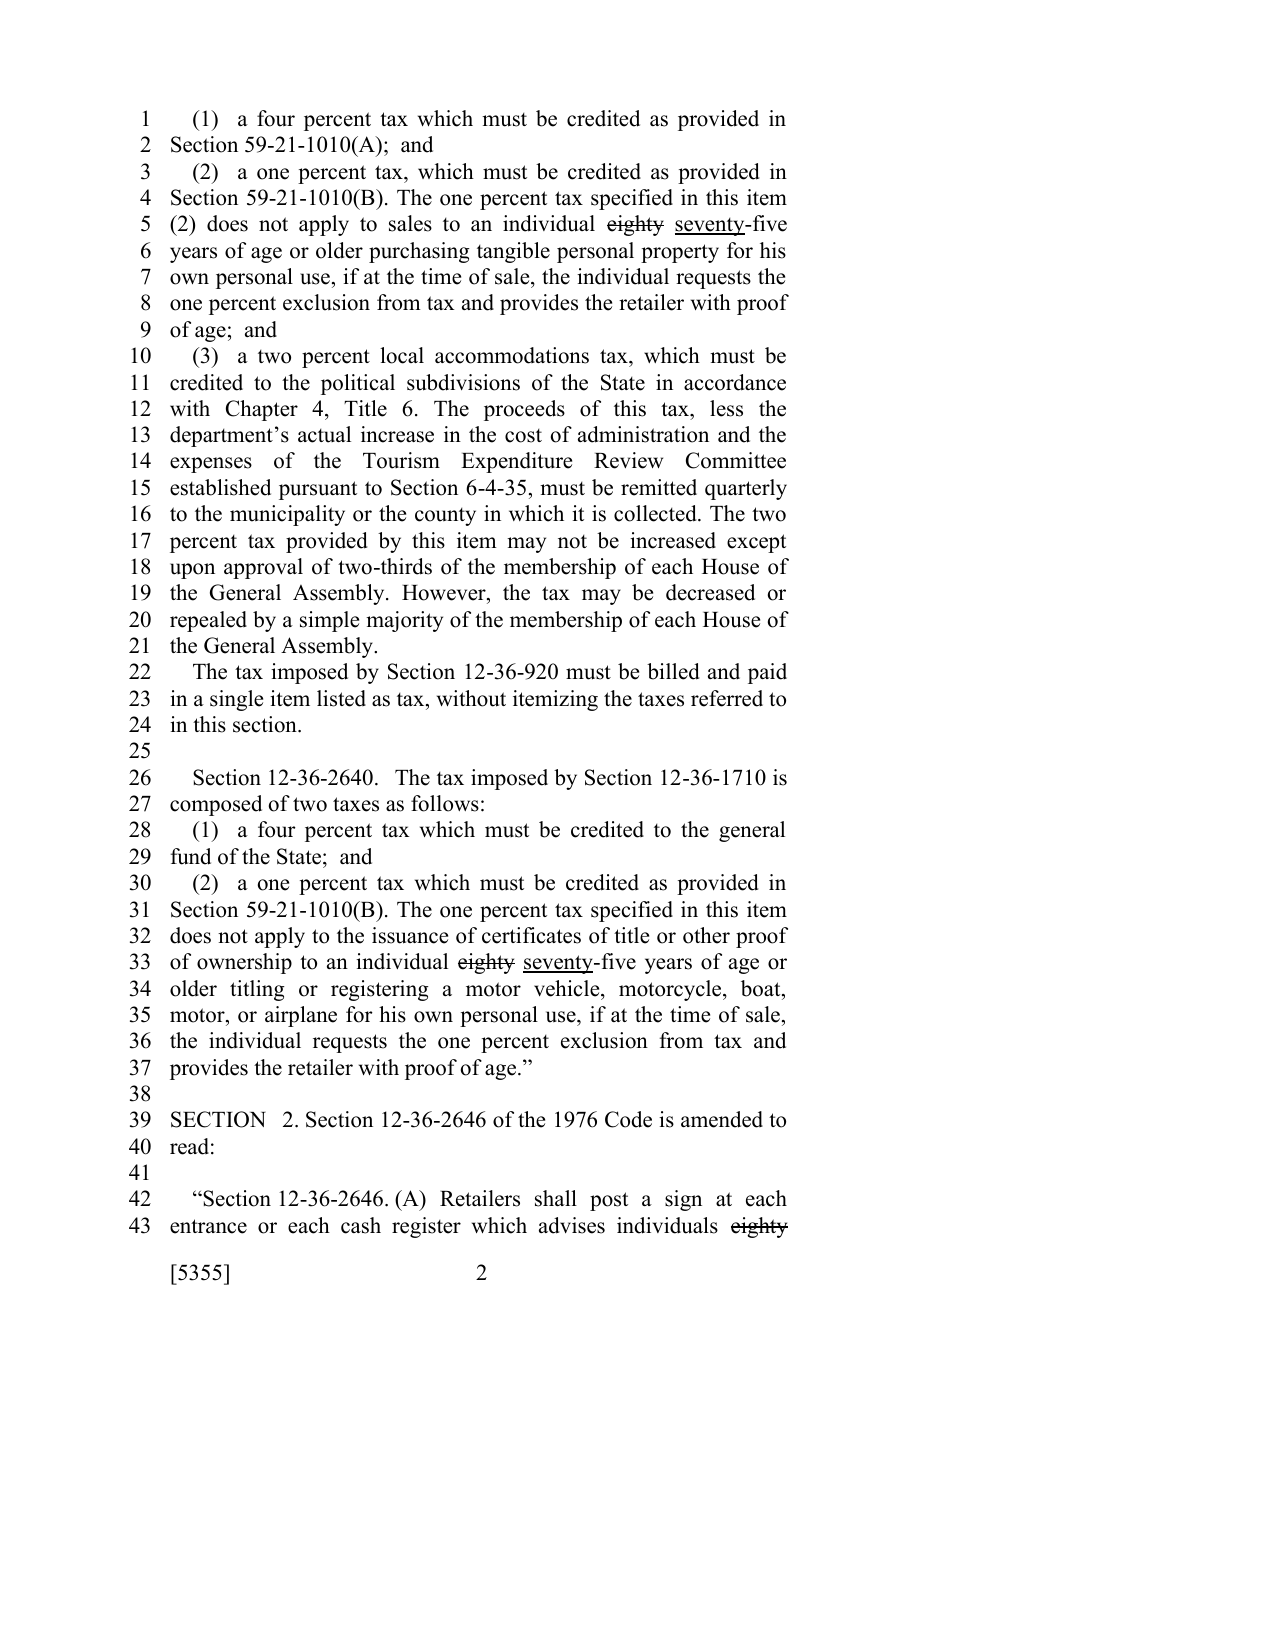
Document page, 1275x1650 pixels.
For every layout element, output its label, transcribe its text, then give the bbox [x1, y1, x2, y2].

text (3) a two percent local accommodations tax, which must be credited to the political subdivisions of the State in accordance with Chapter 4, Title 6. The proceeds of this tax, less the department’s actual increase in the cost of administration and the expenses of the Tourism Expenditure Review Committee established pursuant to Section 6-4-35, must be remitted quarterly to the municipality or the county in which it is collected. The two percent tax provided by this item may not be increased except upon approval of two-thirds of the membership of each House of the General Assembly. However, the tax may be decreased or repealed by a simple majority of the membership of each House of the General Assembly. [169, 342, 787, 658]
text (2) a one percent tax which must be credited as provided in Section 59-21-1010(B). The one percent tax specified in this item does not apply to the issuance of certificates of title or other proof of ownership to an individual eighty seventy-five years of age or older titling or registering a motor vehicle, motorcycle, boat, motor, or airplane for his own personal use, if at the time of sale, the individual requests the one percent exclusion from tax and provides the retailer with proof of age.” [169, 869, 787, 1080]
text (2) a one percent tax, which must be credited as provided in Section 59-21-1010(B). The one percent tax specified in this item (2) does not apply to sales to an individual eighty seventy-five years of age or older purchasing tangible personal property for his own personal use, if at the time of sale, the individual requests the one percent exclusion from tax and provides the retailer with proof of age; and [169, 158, 787, 342]
text (1) a four percent tax which must be credited to the general fund of the State; and [169, 817, 787, 869]
text SECTION 2. Section 12-36-2646 of the 1976 Code is amended to read: [169, 1106, 787, 1159]
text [169, 1186, 787, 1238]
text (1) a four percent tax which must be credited as provided in Section 59-21-1010(A); and [169, 105, 787, 158]
text Section 12-36-2640. The tax imposed by Section 12-36-1710 is composed of two taxes as follows: [169, 764, 787, 817]
text The tax imposed by Section 12-36-920 must be billed and paid in a single item listed as tax, without itemizing the taxes referred to in this section. [169, 658, 787, 737]
